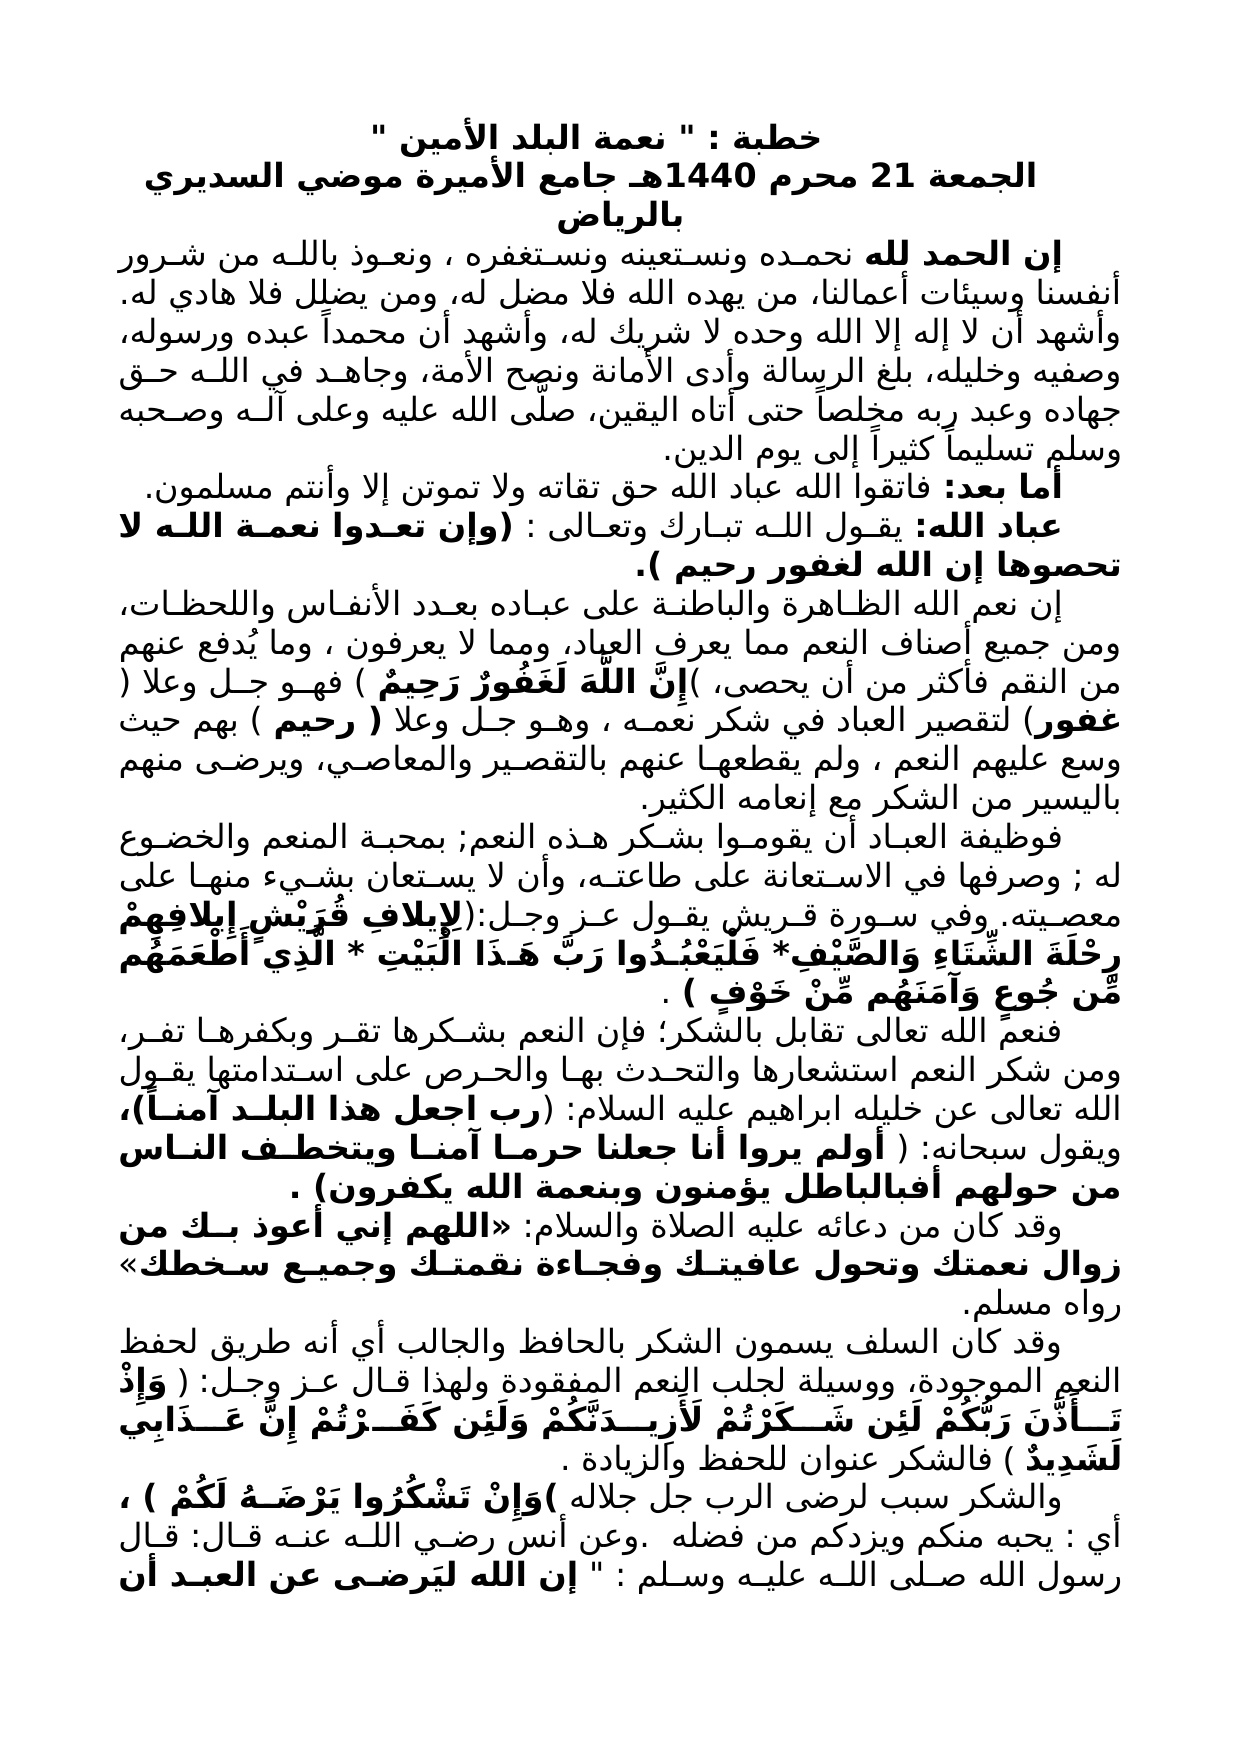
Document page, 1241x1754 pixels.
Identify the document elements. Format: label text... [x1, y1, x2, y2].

text عباد الله: يقول الله تبارك وتعالى : (وإن تعدوا نعمة الله لا تحصوها إن الله لغفور رحيم ). [118, 507, 1122, 584]
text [118, 1478, 1122, 1594]
text الجمعة 21 محرم 1440هـ جامع الأميرة موضي السديري بالرياض [118, 157, 1122, 235]
text فنعم الله تعالى تقابل بالشكر؛ فإن النعم بشكرها تقر وبكفرها تفر، ومن شكر النعم استشعارها والتحدث بها والحرص على استدامتها يقول الله تعالى عن خليله ابراهيم عليه السلام: (رب اجعل هذا البلد آمناً)، ويقول سبحانه: ( أولم يروا أنا جعلنا حرما آمنا ويتخطف الناس من حولهم أفبالباطل يؤمنون وبنعمة الله يكفرون) . [118, 1012, 1122, 1206]
text فوظيفة العباد أن يقوموا بشكر هذه النعم; بمحبة المنعم والخضوع له ; وصرفها في الاستعانة على طاعته، وأن لا يستعان بشيء منها على معصيته. وفي سورة قريش يقول عز وجل:(لِإِيلافِ قُرَيْشٍ إِيلافِهِمْ رِحْلَةَ الشِّتَاءِ وَالصَّيْفِ* فَلْيَعْبُدُوا رَبَّ هَذَا الْبَيْتِ * الَّذِي أَطْعَمَهُم مِّن جُوعٍ وَآمَنَهُم مِّنْ خَوْفٍ ) . [118, 817, 1122, 1012]
text وقد كان من دعائه عليه الصلاة والسلام: «اللهم إني أعوذ بك من زوال نعمتك وتحول عافيتك وفجاءة نقمتك وجميع سخطك» رواه مسلم. [118, 1206, 1122, 1323]
text إن نعم الله الظاهرة والباطنة على عباده بعدد الأنفاس واللحظات، ومن جميع أصناف النعم مما يعرف العباد، ومما لا يعرفون ، وما يُدفع عنهم من النقم فأكثر من أن يحصى، )إِنَّ اللَّهَ لَغَفُورٌ رَحِيمٌ ) فهو جل وعلا ( غفور) لتقصير العباد في شكر نعمه ، وهو جل وعلا ( رحيم ) بهم حيث وسع عليهم النعم ، ولم يقطعها عنهم بالتقصير والمعاصي، ويرضى منهم باليسير من الشكر مع إنعامه الكثير. [118, 584, 1122, 817]
text خطبة : " نعمة البلد الأمين " [118, 118, 1122, 157]
text أما بعد: فاتقوا الله عباد الله حق تقاته ولا تموتن إلا وأنتم مسلمون. [118, 468, 1122, 507]
text إن الحمد لله نحمده ونستعينه ونستغفره ، ونعوذ بالله من شرور أنفسنا وسيئات أعمالنا، من يهده الله فلا مضل له، ومن يضلل فلا هادي له. وأشهد أن لا إله إلا الله وحده لا شريك له، وأشهد أن محمداً عبده ورسوله، وصفيه وخليله، بلغ الرسالة وأدى الأمانة ونصح الأمة، وجاهد في الله حق جهاده وعبد ربه مخلصاً حتى أتاه اليقين، صلَّى الله عليه وعلى آله وصحبه وسلم تسليماً كثيراً إلى يوم الدين. [118, 235, 1122, 468]
text وقد كان السلف يسمون الشكر بالحافظ والجالب أي أنه طريق لحفظ النعم الموجودة، ووسيلة لجلب النعم المفقودة ولهذا قال عز وجل: ﴿ وَإِذْ تَأَذَّنَ رَبُّكُمْ لَئِن شَكَرْتُمْ لَأَزِيدَنَّكُمْ وَلَئِن كَفَرْتُمْ إِنَّ عَذَابِي لَشَدِيدٌ ﴾ فالشكر عنوان للحفظ والزيادة . [118, 1323, 1122, 1478]
